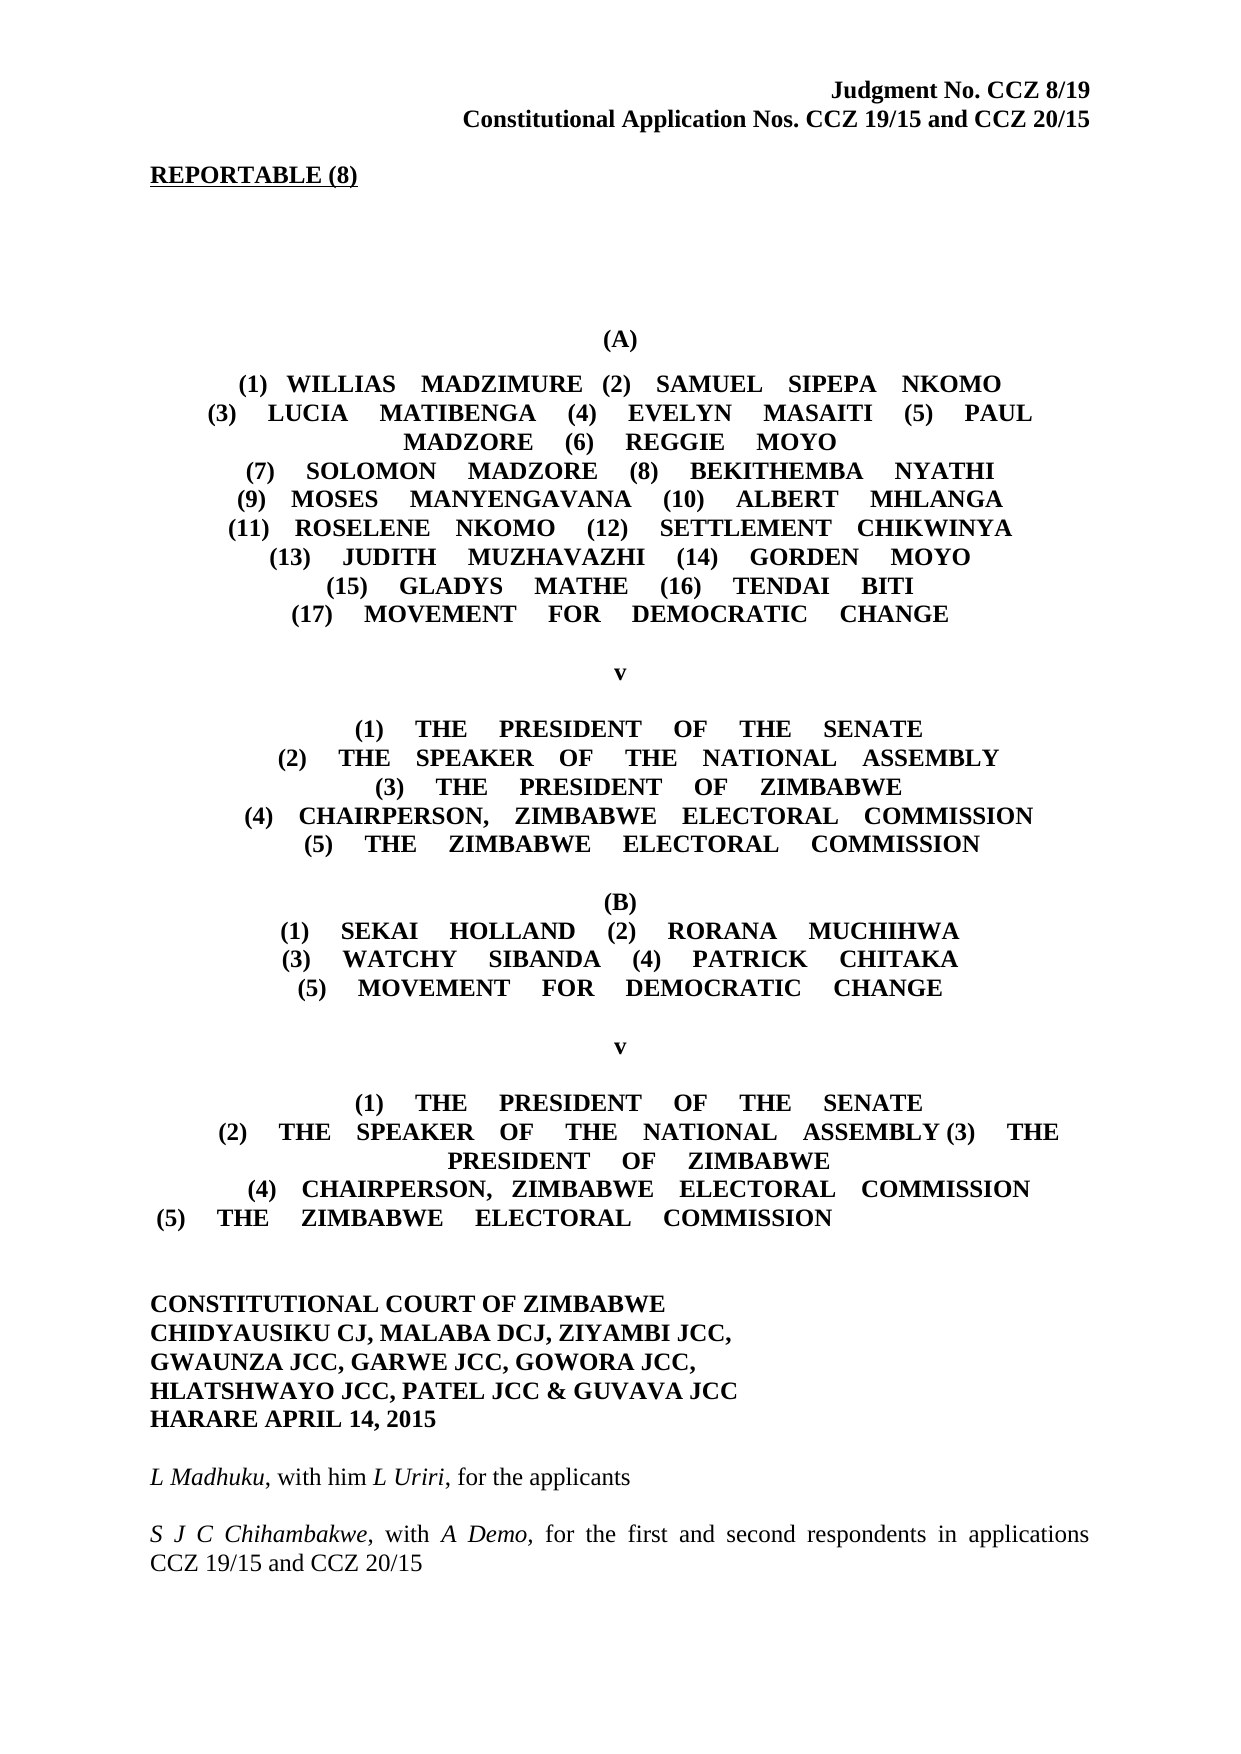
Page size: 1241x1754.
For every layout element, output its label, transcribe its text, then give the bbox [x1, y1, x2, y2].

text (5) THE ZIMBABWE ELECTORAL COMMISSION [150, 1203, 1090, 1232]
text (3) WATCHY SIBANDA (4) PATRICK CHITAKA [150, 944, 1090, 973]
text (A) [150, 324, 1090, 353]
text (1) THE PRESIDENT OF THE SENATE [187, 1088, 1090, 1117]
text (1) SEKAI HOLLAND (2) RORANA MUCHIHWA [150, 916, 1090, 944]
text CONSTITUTIONAL COURT OF ZIMBABWE [150, 1289, 1090, 1318]
text (3) THE PRESIDENT OF ZIMBABWE [187, 772, 1090, 801]
text v [150, 1031, 1090, 1059]
text GWAUNZA JCC, GARWE JCC, GOWORA JCC, [150, 1347, 1090, 1376]
text (9) MOSES MANYENGAVANA (10) ALBERT MHLANGA [150, 484, 1090, 513]
text HLATSHWAYO JCC, PATEL JCC & GUVAVA JCC [150, 1376, 1090, 1404]
text (11) ROSELENE NKOMO (12) SETTLEMENT CHIKWINYA [150, 513, 1090, 542]
text REPORTABLE (8) [150, 161, 1090, 189]
text (1) THE PRESIDENT OF THE SENATE [187, 714, 1090, 743]
text (17) MOVEMENT FOR DEMOCRATIC CHANGE [150, 599, 1090, 628]
text (1) WILLIAS MADZIMURE (2) SAMUEL SIPEPA NKOMO [150, 369, 1090, 398]
text (4) CHAIRPERSON, ZIMBABWE ELECTORAL COMMISSION [187, 1174, 1090, 1203]
text S J C Chihambakwe, with A Demo, for the first and second respondents in applications CCZ 19/15 and CCZ 20/15 [150, 1519, 1090, 1577]
text (15) GLADYS MATHE (16) TENDAI BITI [150, 571, 1090, 599]
text (7) SOLOMON MADZORE (8) BEKITHEMBA NYATHI [150, 456, 1090, 484]
text (5) MOVEMENT FOR DEMOCRATIC CHANGE [150, 973, 1090, 1002]
text CHIDYAUSIKU CJ, MALABA DCJ, ZIYAMBI JCC, [150, 1318, 1090, 1347]
text L Madhuku, with him L Uriri, for the applicants [150, 1462, 1090, 1491]
text (3) LUCIA MATIBENGA (4) EVELYN MASAITI (5) PAUL MADZORE (6) REGGIE MOYO [150, 398, 1090, 456]
text v [150, 657, 1090, 686]
text (2) THE SPEAKER OF THE NATIONAL ASSEMBLY [187, 743, 1090, 772]
text (4) CHAIRPERSON, ZIMBABWE ELECTORAL COMMISSION [187, 801, 1090, 829]
text (2) THE SPEAKER OF THE NATIONAL ASSEMBLY (3) THE PRESIDENT OF ZIMBABWE [187, 1117, 1090, 1174]
text (13) JUDITH MUZHAVAZHI (14) GORDEN MOYO [150, 542, 1090, 571]
text (5) THE ZIMBABWE ELECTORAL COMMISSION [187, 829, 1090, 858]
text (B) [150, 887, 1090, 916]
text HARARE APRIL 14, 2015 [150, 1404, 1090, 1433]
